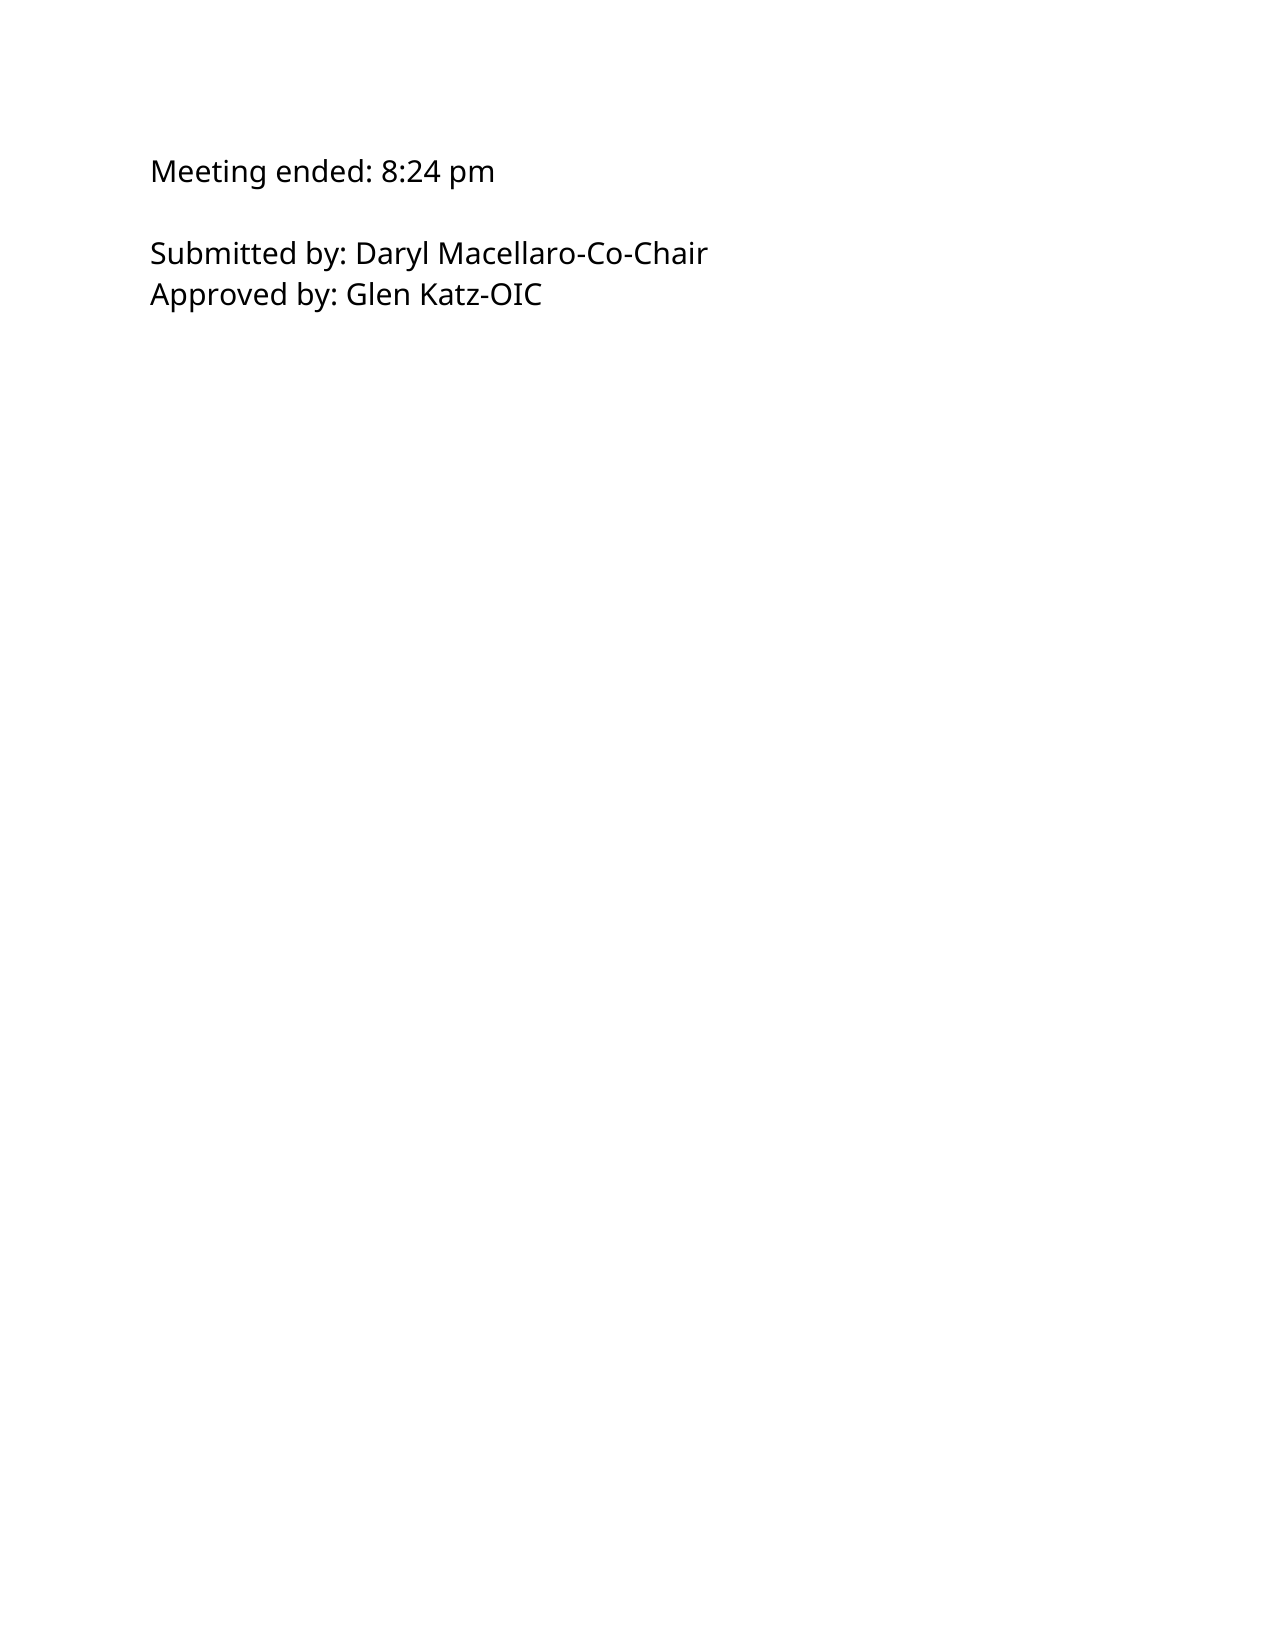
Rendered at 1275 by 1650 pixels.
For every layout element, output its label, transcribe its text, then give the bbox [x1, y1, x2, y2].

text Meeting ended: 8:24 pm [150, 150, 1125, 191]
text Submitted by: Daryl Macellaro-Co-Chair [150, 232, 1125, 273]
text Approved by: Glen Katz-OIC [150, 273, 1125, 314]
